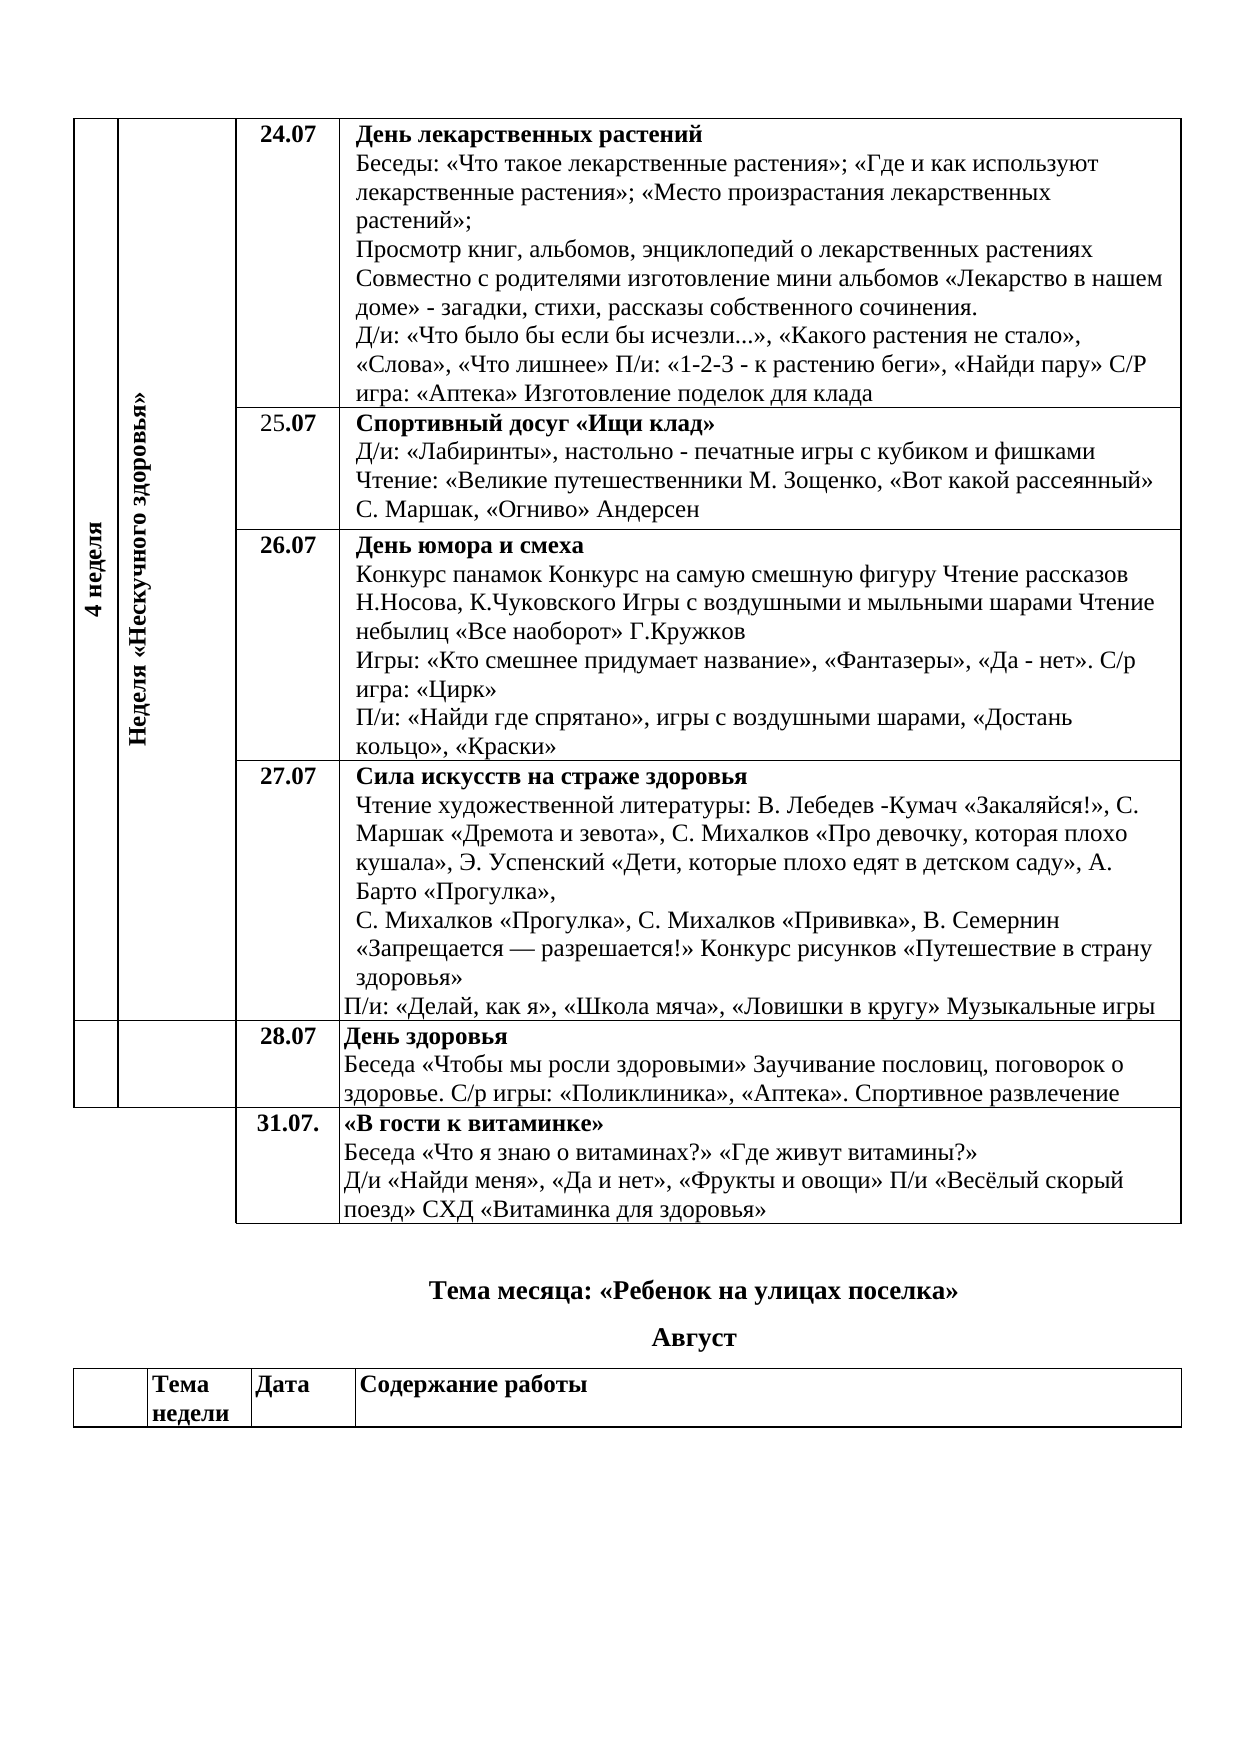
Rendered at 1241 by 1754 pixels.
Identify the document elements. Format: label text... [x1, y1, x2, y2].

table_cell Спортивный досуг «Ищи клад» Д/и: «Лабиринты», настольно - печатные игры с кубиком и фишками Чтение: «Великие путешественники М. Зощенко, «Вот какой рассеянный» С. Маршак, «Огниво» Андерсен [340, 408, 1180, 529]
table_cell День юмора и смеха Конкурс панамок Конкурс на самую смешную фигуру Чтение рассказов Н.Носова, К.Чуковского Игры с воздушными и мыльными шарами Чтение небылиц «Все наоборот» Г.Кружков Игры: «Кто смешнее придумает название», «Фантазеры», «Да - нет». С/р игра: «Цирк» П/и: «Найди где спрятано», игры с воздушными шарами, «Достань кольцо», «Краски» [340, 530, 1180, 760]
table_cell [75, 1021, 117, 1107]
table_cell День здоровья Беседа «Чтобы мы росли здоровыми» Заучивание пословиц, поговорок о здоровье. С/р игры: «Поликлиника», «Аптека». Спортивное развлечение [340, 1021, 1180, 1107]
table_cell 31.07. [237, 1108, 339, 1223]
table_cell 4 неделя [75, 119, 117, 1020]
table_cell «В гости к витаминке» Беседа «Что я знаю о витаминах?» «Где живут витамины?» Д/и «Найди меня», «Да и нет», «Фрукты и овощи» П/и «Весёлый скорый поезд» СХД «Витаминка для здоровья» [340, 1108, 1180, 1223]
table_cell 24.07 [237, 119, 339, 407]
table_header Тема недели [148, 1369, 251, 1426]
table_cell 26.07 [237, 530, 339, 760]
table_cell 28.07 [237, 1021, 339, 1107]
table_cell 25.07 [237, 408, 339, 529]
text Август [177, 1321, 1152, 1352]
text Тема месяца: «Ребенок на улицах поселка» [177, 1274, 1152, 1306]
table_cell [119, 1021, 235, 1107]
table_header Дата [252, 1369, 355, 1426]
table_cell Сила искусств на страже здоровья Чтение художественной литературы: В. Лебедев -Кумач «Закаляйся!», С. Маршак «Дремота и зевота», С. Михалков «Про девочку, которая плохо кушала», Э. Успенский «Дети, которые плохо едят в детском саду», А. Барто «Прогулка», С. Михалков «Прогулка», С. Михалков «Прививка», В. Семернин «Запрещается — разрешается!» Конкурс рисунков «Путешествие в страну здоровья» П/и: «Делай, как я», «Школа мяча», «Ловишки в кругу» Музыкальные игры [340, 761, 1180, 1020]
table_cell Неделя «Нескучного здоровья» [119, 119, 235, 1020]
table_header Содержание работы [356, 1369, 1181, 1426]
table_cell День лекарственных растений Беседы: «Что такое лекарственные растения»; «Где и как используют лекарственные растения»; «Место произрастания лекарственных растений»; Просмотр книг, альбомов, энциклопедий о лекарственных растениях Совместно с родителями изготовление мини альбомов «Лекарство в нашем доме» - загадки, стихи, рассказы собственного сочинения. Д/и: «Что было бы если бы исчезли...», «Какого растения не стало», «Слова», «Что лишнее» П/и: «1-2-3 - к растению беги», «Найди пару» С/Р игра: «Аптека» Изготовление поделок для клада [340, 119, 1180, 407]
table_cell 27.07 [237, 761, 339, 1020]
table_header [74, 1369, 147, 1426]
